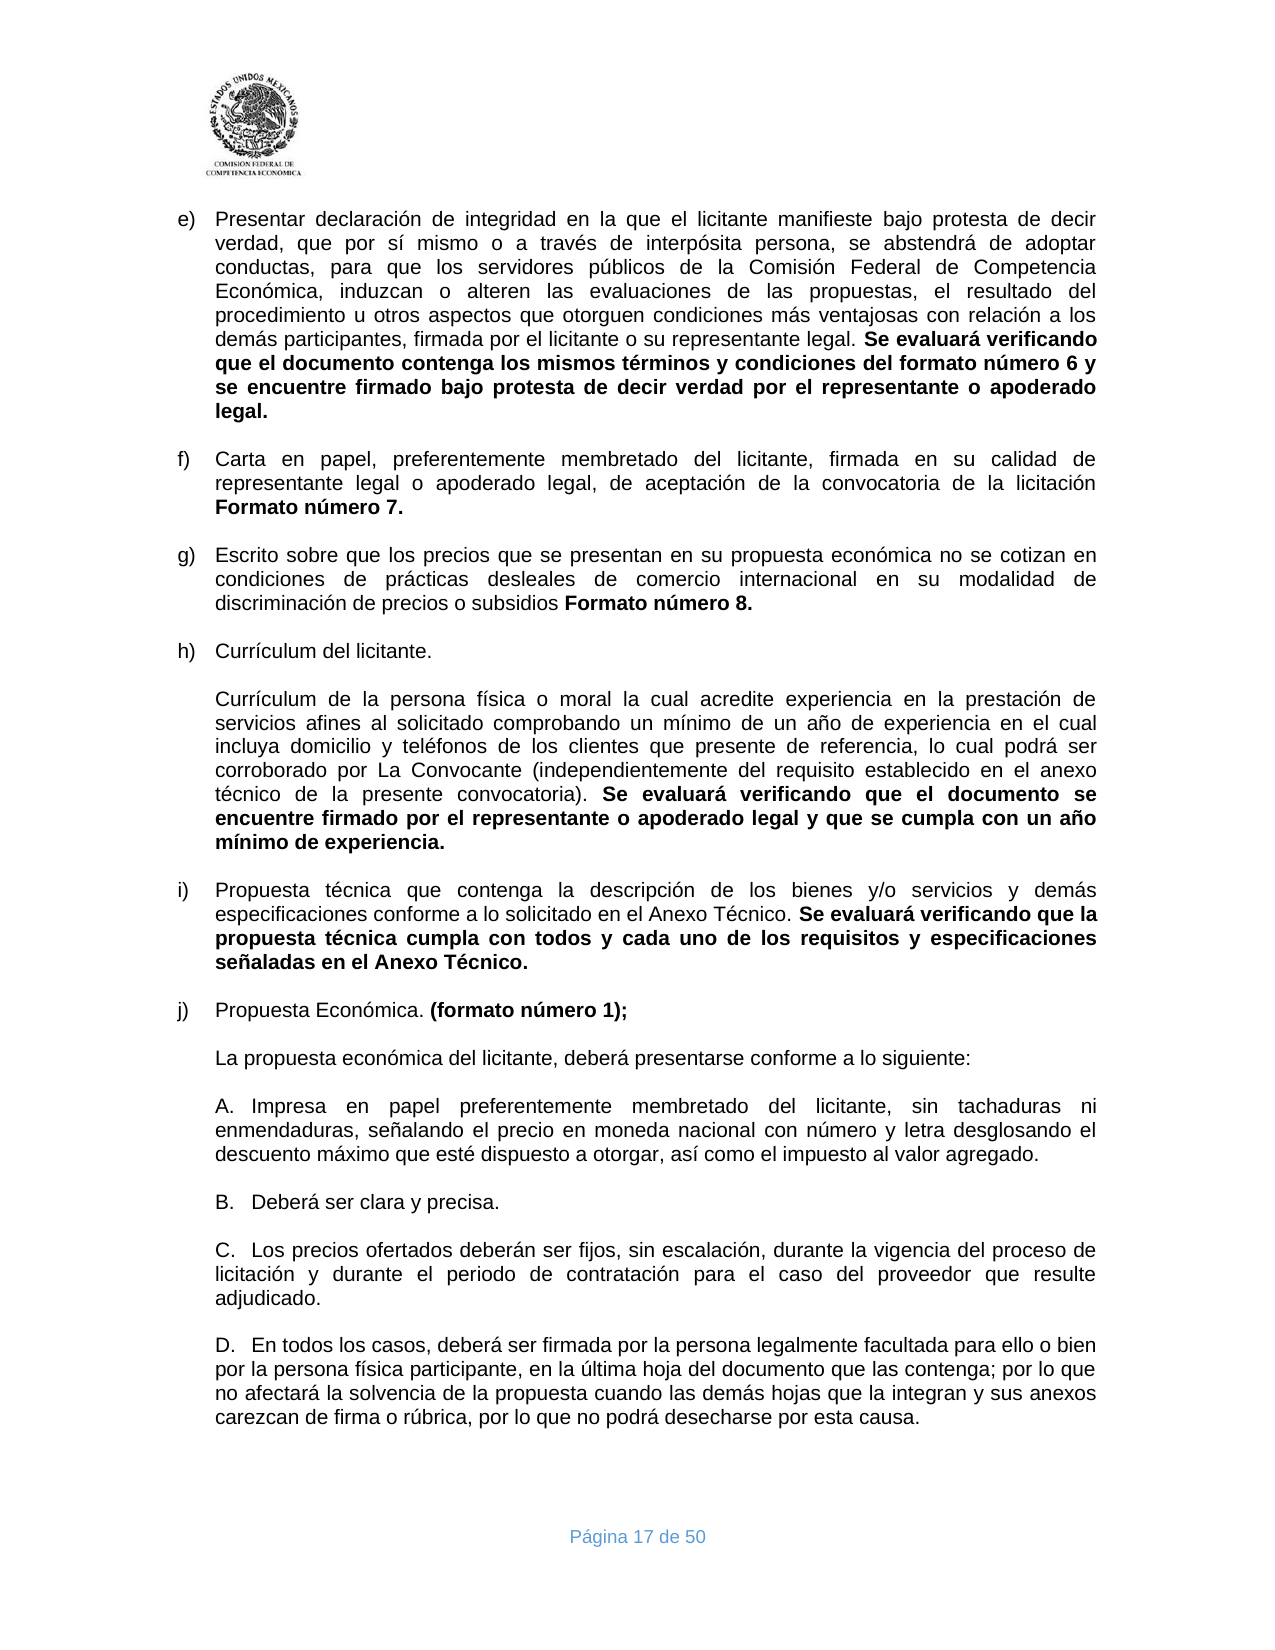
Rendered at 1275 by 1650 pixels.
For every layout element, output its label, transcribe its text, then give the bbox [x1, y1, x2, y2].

list C. Los precios ofertados deberán ser fijos, sin escalación, durante la vigencia del proceso de licitación y durante el periodo de contratación para el caso del proveedor que resulte adjudicado. [215, 1237, 1098, 1309]
list La propuesta económica del licitante, deberá presentarse conforme a lo siguiente: [215, 1046, 1098, 1070]
text Currículum de la persona física o moral la cual acredite experiencia en la prestación de servicios afines al solicitado comprobando un mínimo de un año de experiencia en el cual incluya domicilio y teléfonos de los clientes que presente de referencia, lo cual podrá ser corroborado por La Convocante (independientemente del requisito establecido en el anexo técnico de la presente convocatoria). Se evaluará verificando que el documento se encuentre firmado por el representante o apoderado legal y que se cumpla con un año mínimo de experiencia. [215, 686, 1098, 854]
list Carta en papel, preferentemente membretado del licitante, firmada en su calidad de representante legal o apoderado legal, de aceptación de la convocatoria de la licitación Formato número 7. [177, 447, 1098, 519]
list B. Deberá ser clara y precisa. [215, 1189, 1098, 1213]
list Currículum del licitante. [177, 638, 1098, 662]
list A. Impresa en papel preferentemente membretado del licitante, sin tachaduras ni enmendaduras, señalando el precio en moneda nacional con número y letra desglosando el descuento máximo que esté dispuesto a otorgar, así como el impuesto al valor agregado. [215, 1094, 1098, 1166]
list Propuesta Económica. (formato número 1); [177, 998, 1098, 1022]
picture [188, 73, 322, 179]
list D. En todos los casos, deberá ser firmada por la persona legalmente facultada para ello o bien por la persona física participante, en la última hoja del documento que las contenga; por lo que no afectará la solvencia de la propuesta cuando las demás hojas que la integran y sus anexos carezcan de firma o rúbrica, por lo que no podrá desecharse por esta causa. [215, 1333, 1098, 1429]
list Escrito sobre que los precios que se presentan en su propuesta económica no se cotizan en condiciones de prácticas desleales de comercio internacional en su modalidad de discriminación de precios o subsidios Formato número 8. [177, 543, 1098, 614]
list Presentar declaración de integridad en la que el licitante manifieste bajo protesta de decir verdad, que por sí mismo o a través de interpósita persona, se abstendrá de adoptar conductas, para que los servidores públicos de la Comisión Federal de Competencia Económica, induzcan o alteren las evaluaciones de las propuestas, el resultado del procedimiento u otros aspectos que otorguen condiciones más ventajosas con relación a los demás participantes, firmada por el licitante o su representante legal. Se evaluará verificando que el documento contenga los mismos términos y condiciones del formato número 6 y se encuentre firmado bajo protesta de decir verdad por el representante o apoderado legal. [177, 207, 1098, 423]
list Propuesta técnica que contenga la descripción de los bienes y/o servicios y demás especificaciones conforme a lo solicitado en el Anexo Técnico. Se evaluará verificando que la propuesta técnica cumpla con todos y cada uno de los requisitos y especificaciones señaladas en el Anexo Técnico. [177, 878, 1098, 974]
